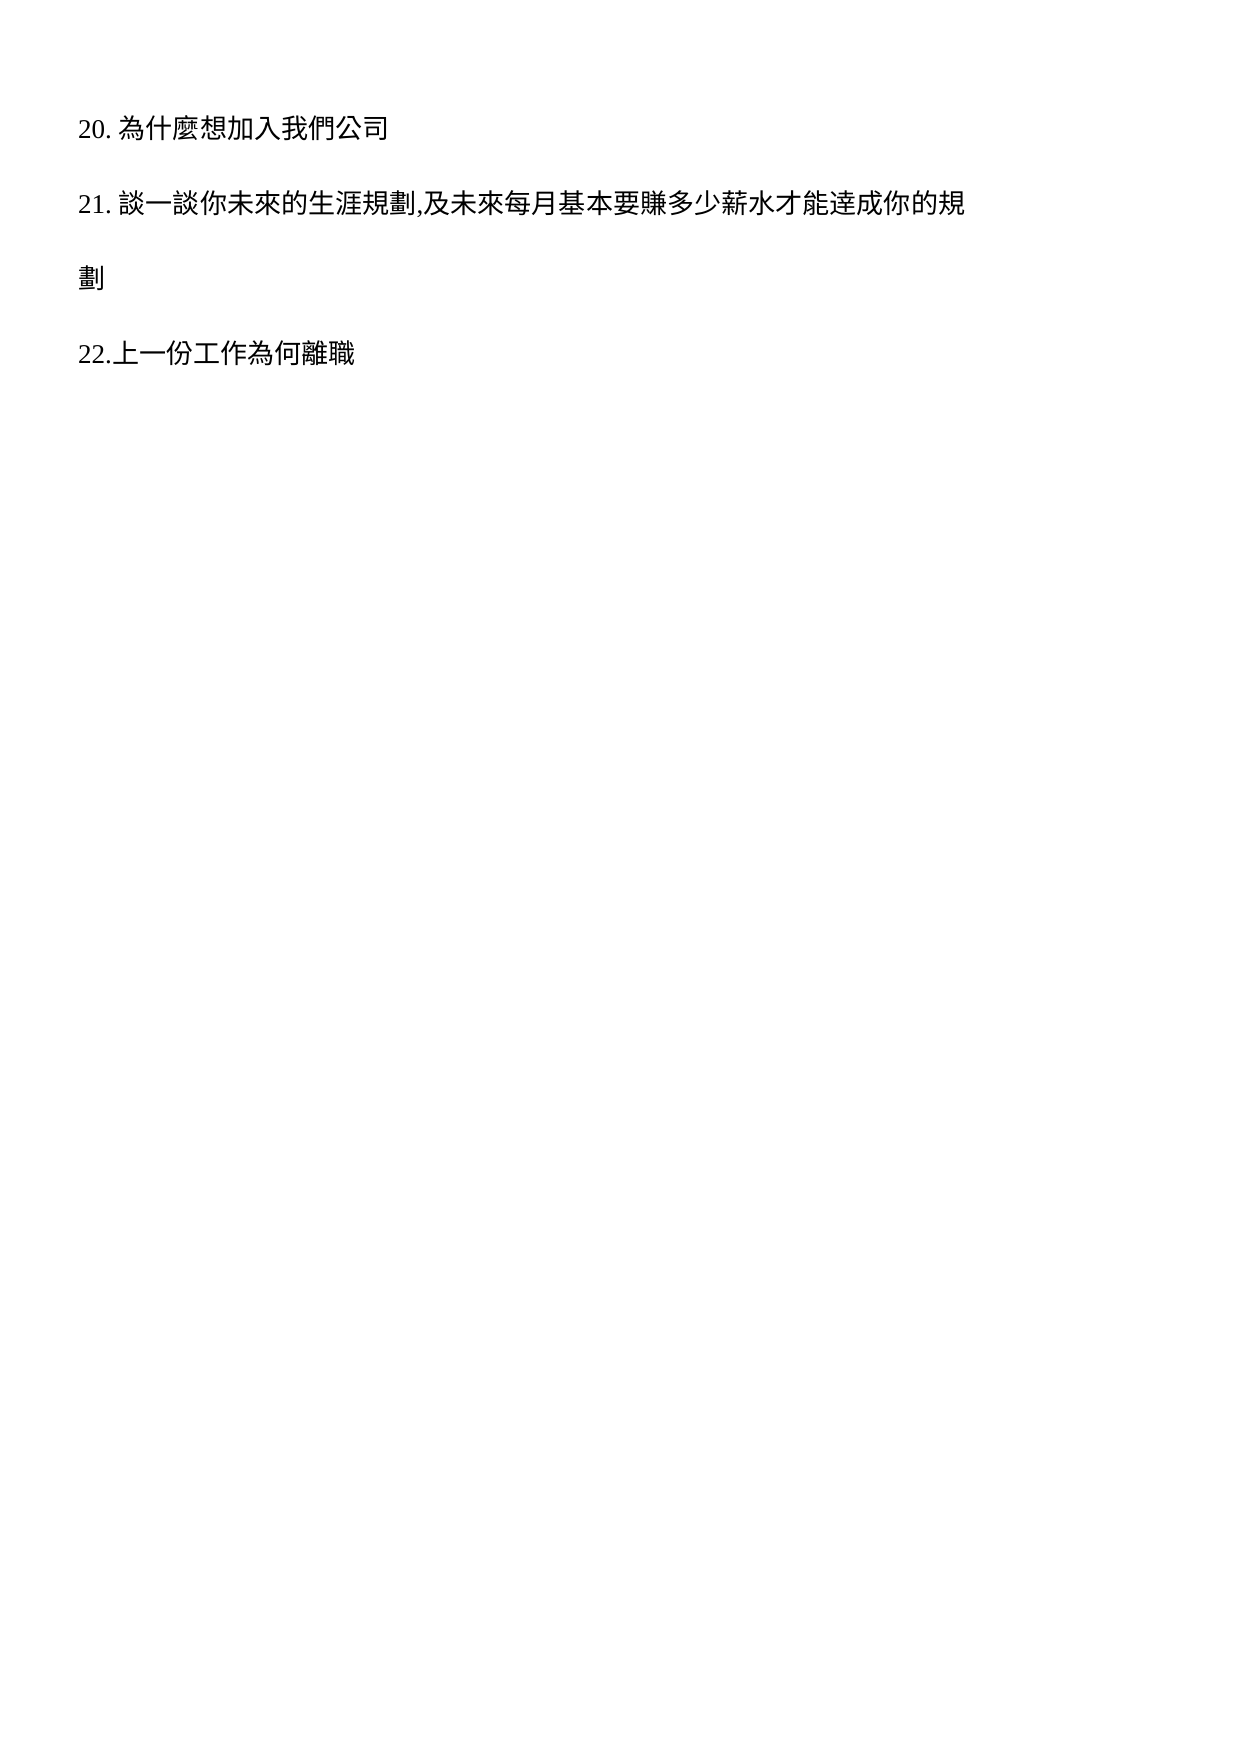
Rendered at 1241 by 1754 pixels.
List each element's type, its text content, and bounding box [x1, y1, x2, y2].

table_cell 21. 談一談你未來的生涯規劃,及未來每月基本要賺多少薪水才能逹成你的規劃 [75, 165, 975, 314]
table_cell 22.上一份工作為何離職 [75, 315, 975, 389]
table_cell 20. 為什麼想加入我們公司 [75, 90, 975, 164]
